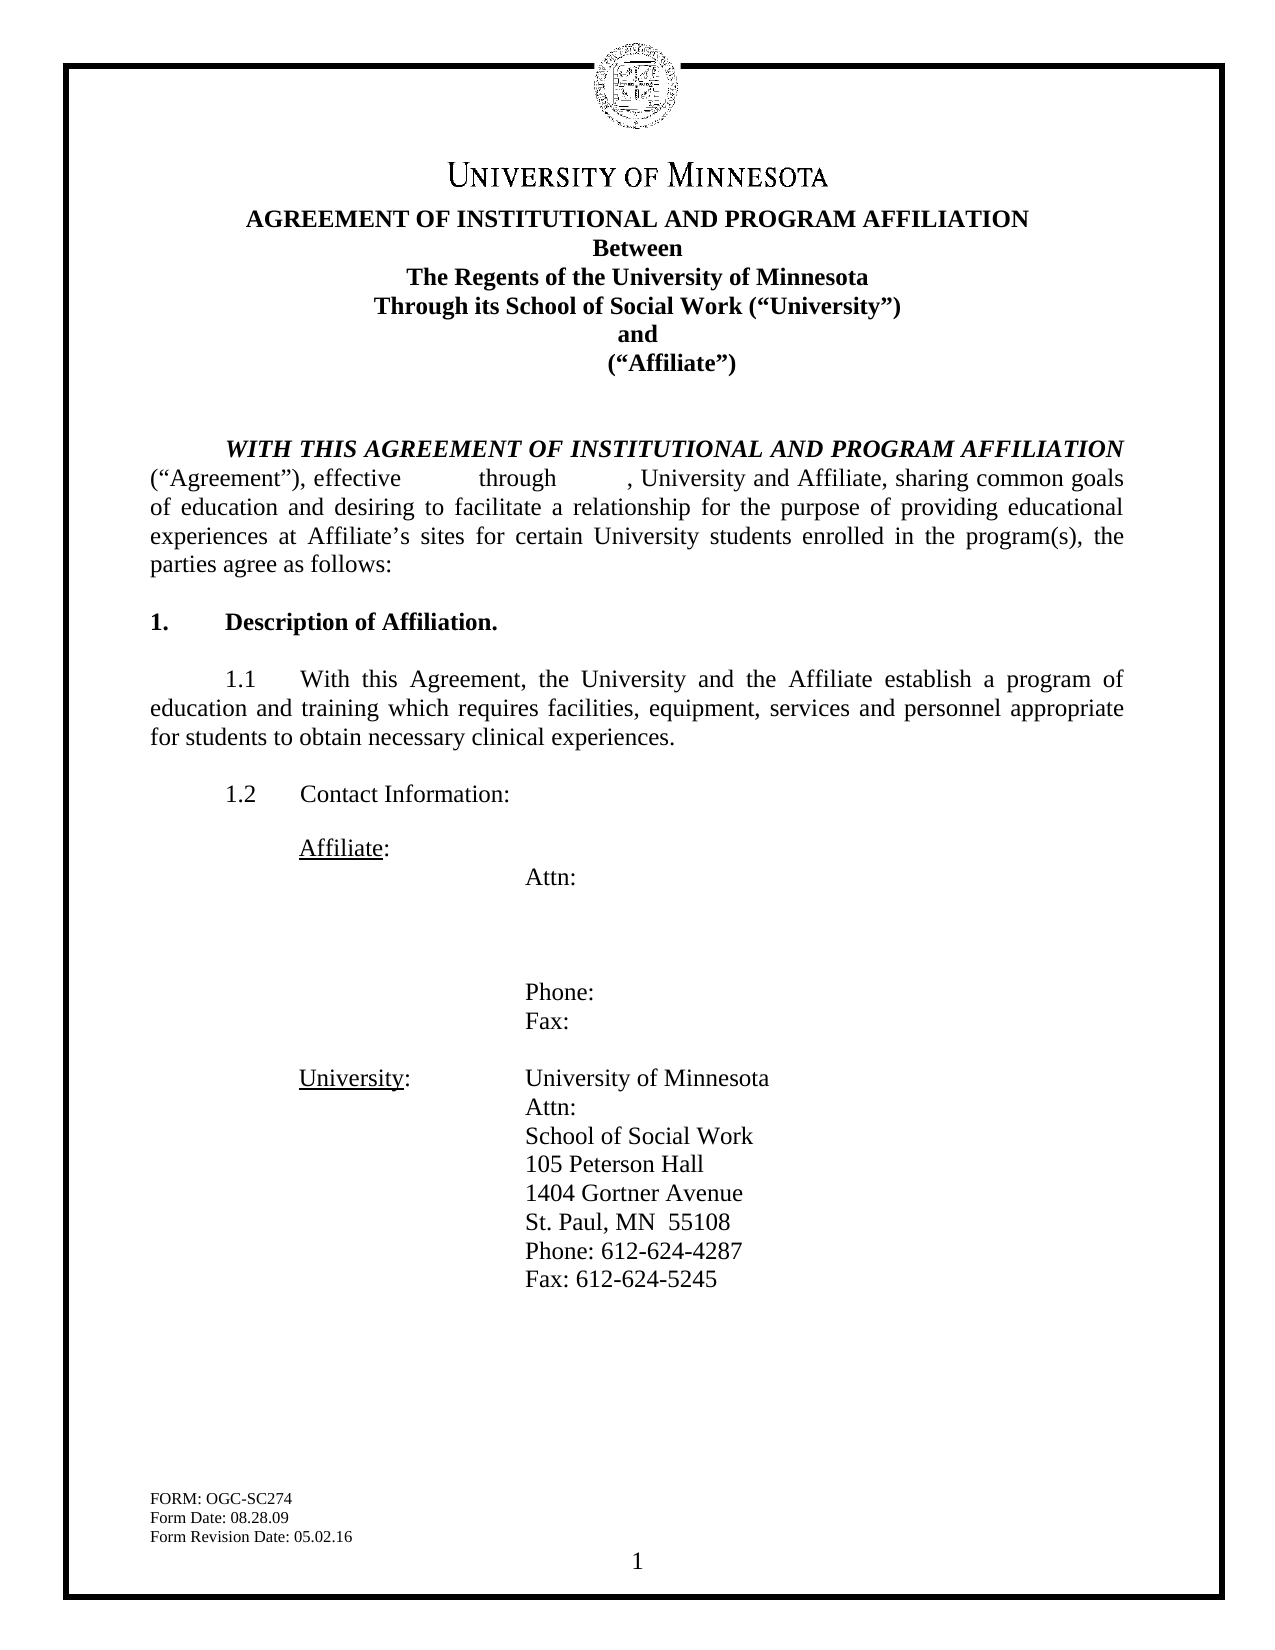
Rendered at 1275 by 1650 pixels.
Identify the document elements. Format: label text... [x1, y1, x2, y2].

text and [150, 319, 1125, 348]
text Affiliate: [150, 833, 1125, 862]
text 1. Description of Affiliation. [150, 607, 1125, 636]
text University: [150, 1063, 1125, 1092]
picture [445, 150, 830, 205]
text Fax: 612-624-5245 [150, 1264, 1125, 1293]
text Between [150, 233, 1125, 262]
text Attn: [150, 862, 1125, 891]
text (“Affiliate”) [150, 348, 1125, 377]
text Through its (“University”) [150, 291, 1125, 319]
subtitle The Regents of the [150, 262, 1125, 291]
text AGREEMENT OF INSTITUTIONAL AND PROGRAM AFFILIATION [150, 204, 1125, 233]
text 105 Peterson Hall [150, 1149, 1125, 1178]
text 1.1 With this Agreement, the University and the Affiliate establish a program of education and training which requires facilities, equipment, services and personnel appropriate for students to obtain necessary clinical experiences. [150, 664, 1125, 751]
text Phone: 612-624-4287 [150, 1236, 1125, 1264]
text Fax: [150, 1006, 1125, 1034]
text Attn: [150, 1092, 1125, 1121]
text 1.2 Contact Information: [150, 779, 1125, 808]
text Phone: [150, 977, 1125, 1006]
picture [594, 43, 681, 132]
text WITH THIS AGREEMENT OF INSTITUTIONAL AND PROGRAM AFFILIATION (“Agreement”), effective through , University and Affiliate, sharing common goals of education and desiring to facilitate a relationship for the purpose of providing educational experiences at Affiliate’s sites for certain University students enrolled in the program(s), the parties agree as follows: [150, 434, 1125, 578]
text St. Paul, MN 55108 [150, 1207, 1125, 1236]
